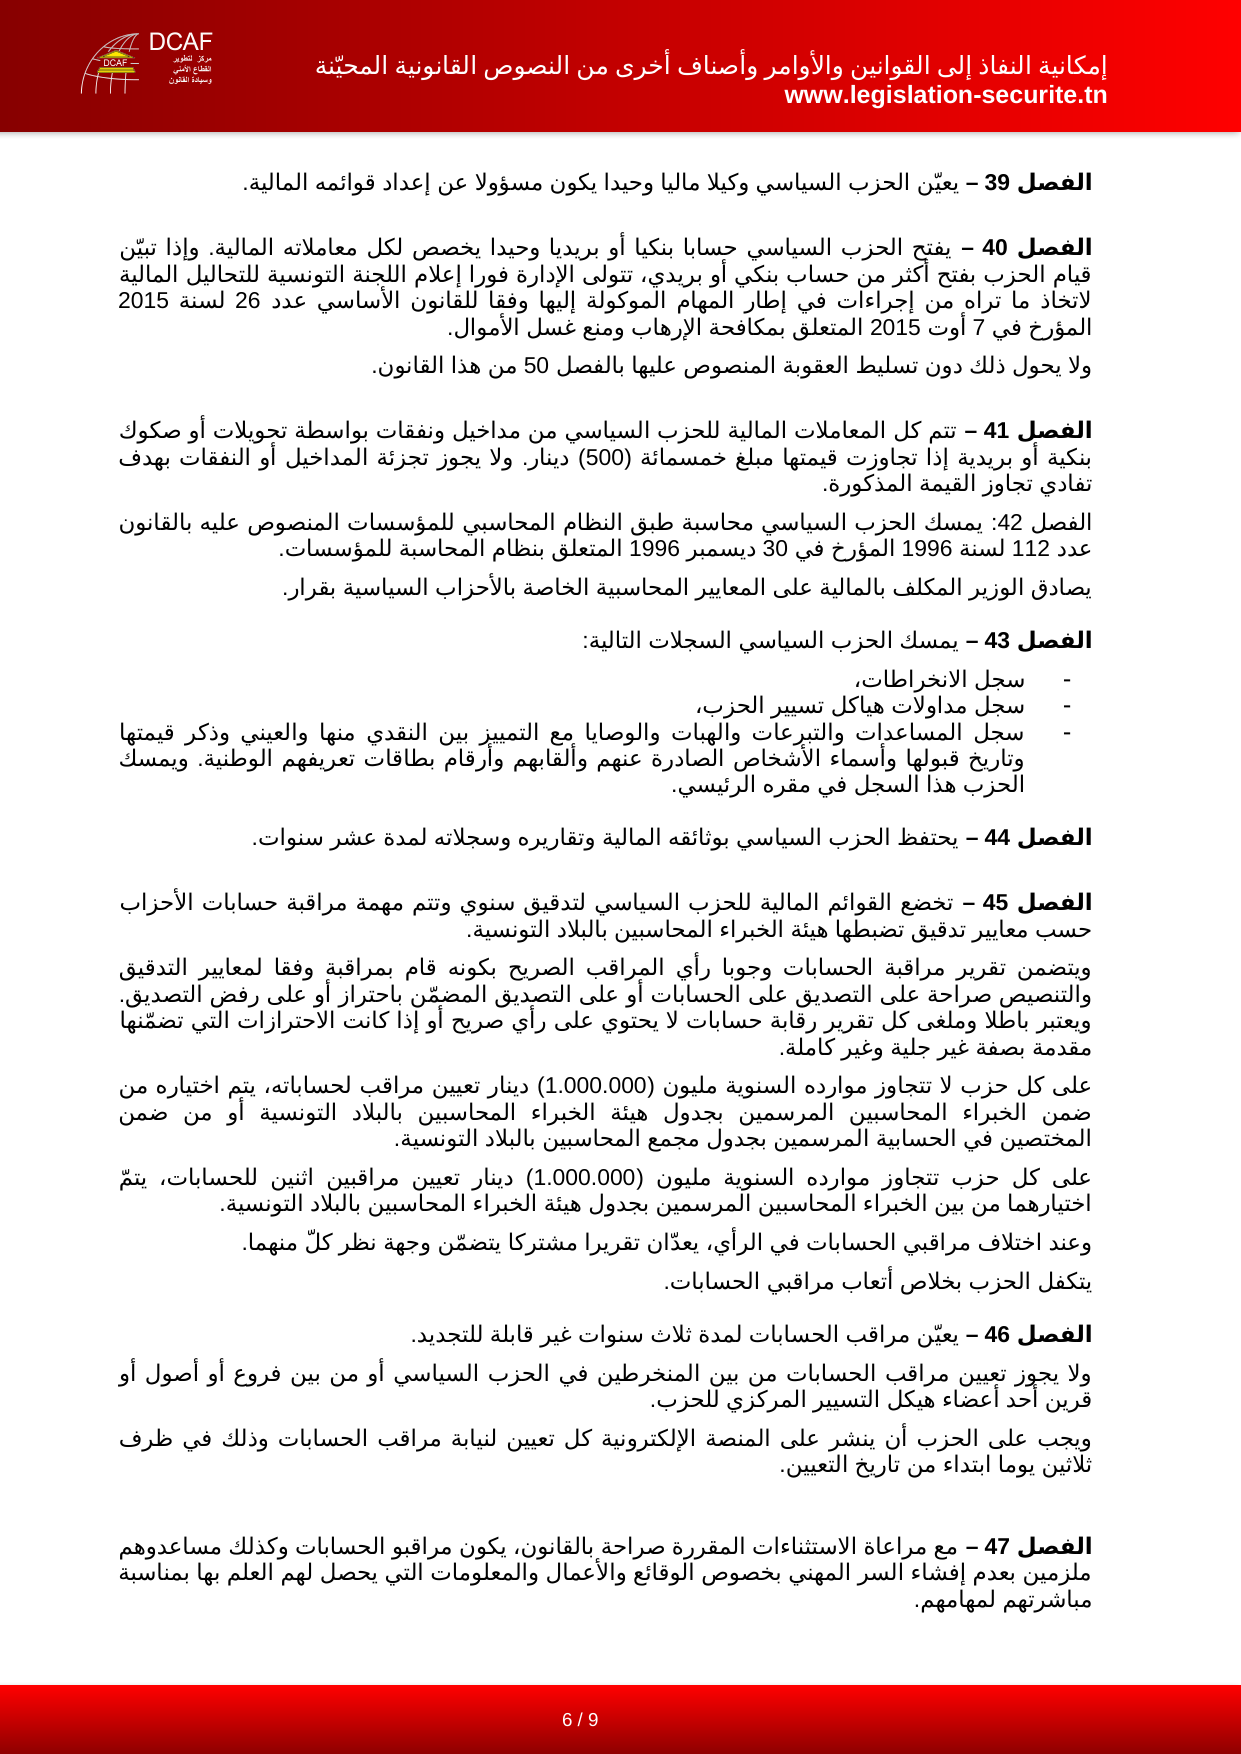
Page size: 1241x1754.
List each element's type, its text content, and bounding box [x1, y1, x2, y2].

text ولا يجوز تعيين مراقب الحسابات من بين المنخرطين في الحزب السياسي أو من بين فروع أو أصول أو قرين أحد أعضاء هيكل التسيير المركزي للحزب. [118, 1359, 1092, 1412]
text على كل حزب تتجاوز موارده السنوية مليون (1.000.000) دينار تعيين مراقبين اثنين للحسابات، يتمّ اختيارهما من بين الخبراء المحاسبين المرسمين بجدول هيئة الخبراء المحاسبين بالبلاد التونسية. [118, 1164, 1092, 1217]
text الفصل 42: يمسك الحزب السياسي محاسبة طبق النظام المحاسبي للمؤسسات المنصوص عليه بالقانون عدد 112 لسنة 1996 المؤرخ في 30 ديسمبر 1996 المتعلق بنظام المحاسبة للمؤسسات. [118, 509, 1092, 562]
list سجل مداولات هياكل تسيير الحزب، [118, 692, 1063, 718]
text على كل حزب لا تتجاوز موارده السنوية مليون (1.000.000) دينار تعيين مراقب لحساباته، يتم اختياره من ضمن الخبراء المحاسبين المرسمين بجدول هيئة الخبراء المحاسبين بالبلاد التونسية أو من ضمن المختصين في الحسابية المرسمين بجدول مجمع المحاسبين بالبلاد التونسية. [118, 1072, 1092, 1151]
text الفصل 44 – يحتفظ الحزب السياسي بوثائقه المالية وتقاريره وسجلاته لمدة عشر سنوات. [118, 824, 1092, 850]
text الفصل 41 – تتم كل المعاملات المالية للحزب السياسي من مداخيل ونفقات بواسطة تحويلات أو صكوك بنكية أو بريدية إذا تجاوزت قيمتها مبلغ خمسمائة (500) دينار. ولا يجوز تجزئة المداخيل أو النفقات بهدف تفادي تجاوز القيمة المذكورة. [118, 417, 1092, 497]
list سجل المساعدات والتبرعات والهبات والوصايا مع التمييز بين النقدي منها والعيني وذكر قيمتها وتاريخ قبولها وأسماء الأشخاص الصادرة عنهم وألقابهم وأرقام بطاقات تعريفهم الوطنية. ويمسك الحزب هذا السجل في مقره الرئيسي. [118, 718, 1063, 798]
list سجل الانخراطات، [118, 666, 1063, 692]
text ويتضمن تقرير مراقبة الحسابات وجوبا رأي المراقب الصريح بكونه قام بمراقبة وفقا لمعايير التدقيق والتنصيص صراحة على التصديق على الحسابات أو على التصديق المضمّن باحتراز أو على رفض التصديق. ويعتبر باطلا وملغى كل تقرير رقابة حسابات لا يحتوي على رأي صريح أو إذا كانت الاحترازات التي تضمّنها مقدمة بصفة غير جلية وغير كاملة. [118, 954, 1092, 1060]
text يصادق الوزير المكلف بالمالية على المعايير المحاسبية الخاصة بالأحزاب السياسية بقرار. [118, 574, 1092, 601]
text وعند اختلاف مراقبي الحسابات في الرأي، يعدّان تقريرا مشتركا يتضمّن وجهة نظر كلّ منهما. [118, 1229, 1092, 1255]
text الفصل 45 – تخضع القوائم المالية للحزب السياسي لتدقيق سنوي وتتم مهمة مراقبة حسابات الأحزاب حسب معايير تدقيق تضبطها هيئة الخبراء المحاسبين بالبلاد التونسية. [118, 889, 1092, 942]
text الفصل 43 – يمسك الحزب السياسي السجلات التالية: [118, 627, 1092, 653]
text الفصل 40 – يفتح الحزب السياسي حسابا بنكيا أو بريديا وحيدا يخصص لكل معاملاته المالية. وإذا تبيّن قيام الحزب بفتح أكثر من حساب بنكي أو بريدي، تتولى الإدارة فورا إعلام اللجنة التونسية للتحاليل المالية لاتخاذ ما تراه من إجراءات في إطار المهام الموكولة إليها وفقا للقانون الأساسي عدد 26 لسنة 2015 المؤرخ في 7 أوت 2015 المتعلق بمكافحة الإرهاب ومنع غسل الأموال. [118, 234, 1092, 340]
text الفصل 46 – يعيّن مراقب الحسابات لمدة ثلاث سنوات غير قابلة للتجديد. [118, 1321, 1092, 1347]
picture [70, 21, 223, 105]
text الفصل 47 – مع مراعاة الاستثناءات المقررة صراحة بالقانون، يكون مراقبو الحسابات وكذلك مساعدوهم ملزمين بعدم إفشاء السر المهني بخصوص الوقائع والأعمال والمعلومات التي يحصل لهم العلم بها بمناسبة مباشرتهم لمهامهم. [118, 1533, 1092, 1612]
text ولا يحول ذلك دون تسليط العقوبة المنصوص عليها بالفصل 50 من هذا القانون. [118, 352, 1092, 379]
text يتكفل الحزب بخلاص أتعاب مراقبي الحسابات. [118, 1268, 1092, 1294]
text الفصل 39 – يعيّن الحزب السياسي وكيلا ماليا وحيدا يكون مسؤولا عن إعداد قوائمه المالية. [118, 169, 1092, 196]
text ويجب على الحزب أن ينشر على المنصة الإلكترونية كل تعيين لنيابة مراقب الحسابات وذلك في ظرف ثلاثين يوما ابتداء من تاريخ التعيين. [118, 1425, 1092, 1477]
